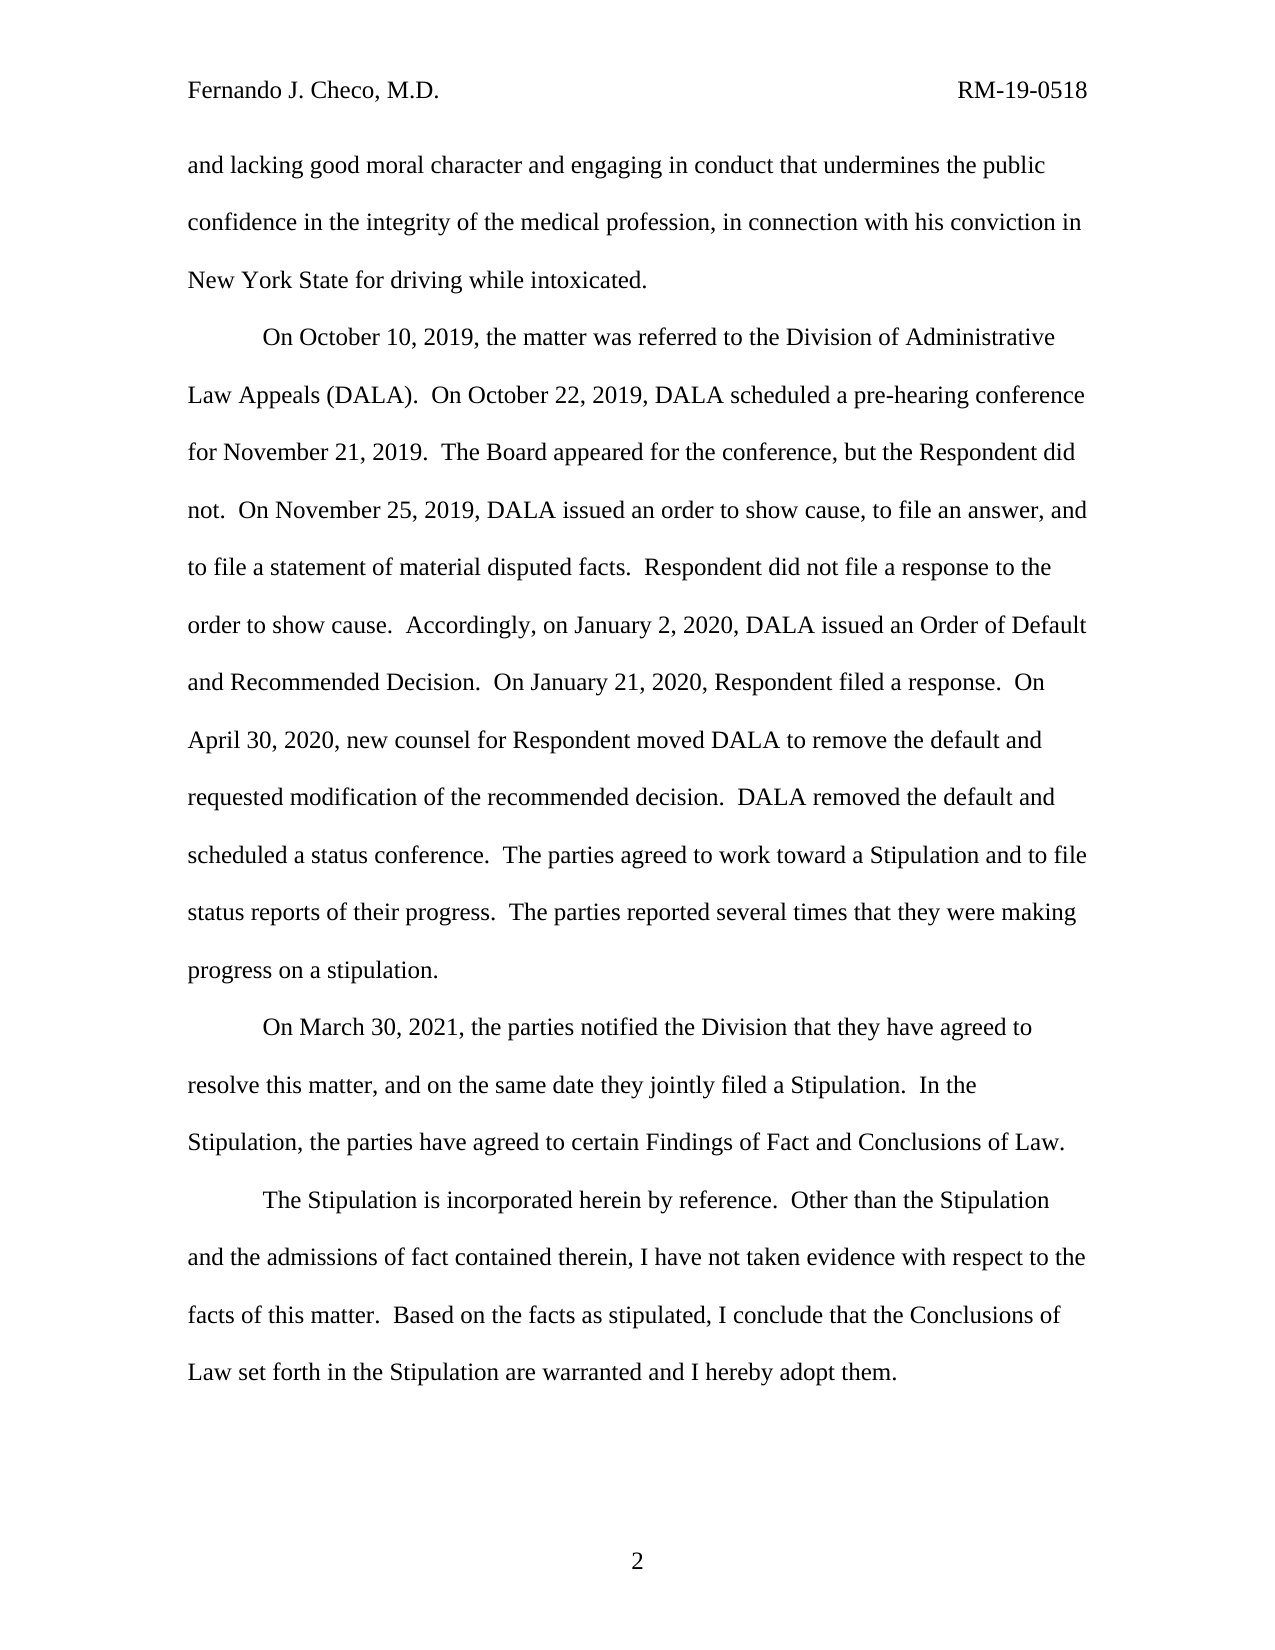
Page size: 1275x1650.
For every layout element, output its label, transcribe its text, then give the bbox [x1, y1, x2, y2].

text On March 30, 2021, the parties notified the Division that they have agreed to resolve this matter, and on the same date they jointly filed a Stipulation. In the Stipulation, the parties have agreed to certain Findings of Fact and Conclusions of Law. [187, 1012, 1087, 1156]
text On October 10, 2019, the matter was referred to the Division of Administrative Law Appeals (DALA). On October 22, 2019, DALA scheduled a pre-hearing conference for November 21, 2019. The Board appeared for the conference, but the Respondent did not. On November 25, 2019, DALA issued an order to show cause, to file an answer, and to file a statement of material disputed facts. Respondent did not file a response to the order to show cause. Accordingly, on January 2, 2020, DALA issued an Order of Default and Recommended Decision. On January 21, 2020, Respondent filed a response. On April 30, 2020, new counsel for Respondent moved DALA to remove the default and requested modification of the recommended decision. DALA removed the default and scheduled a status conference. The parties agreed to work toward a Stipulation and to file status reports of their progress. The parties reported several times that they were making progress on a stipulation. [187, 322, 1087, 984]
text The Stipulation is incorporated herein by reference. Other than the Stipulation and the admissions of fact contained therein, I have not taken evidence with respect to the facts of this matter. Based on the facts as stipulated, I conclude that the Conclusions of Law set forth in the Stipulation are warranted and I hereby adopt them. [187, 1185, 1087, 1386]
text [187, 150, 1087, 294]
